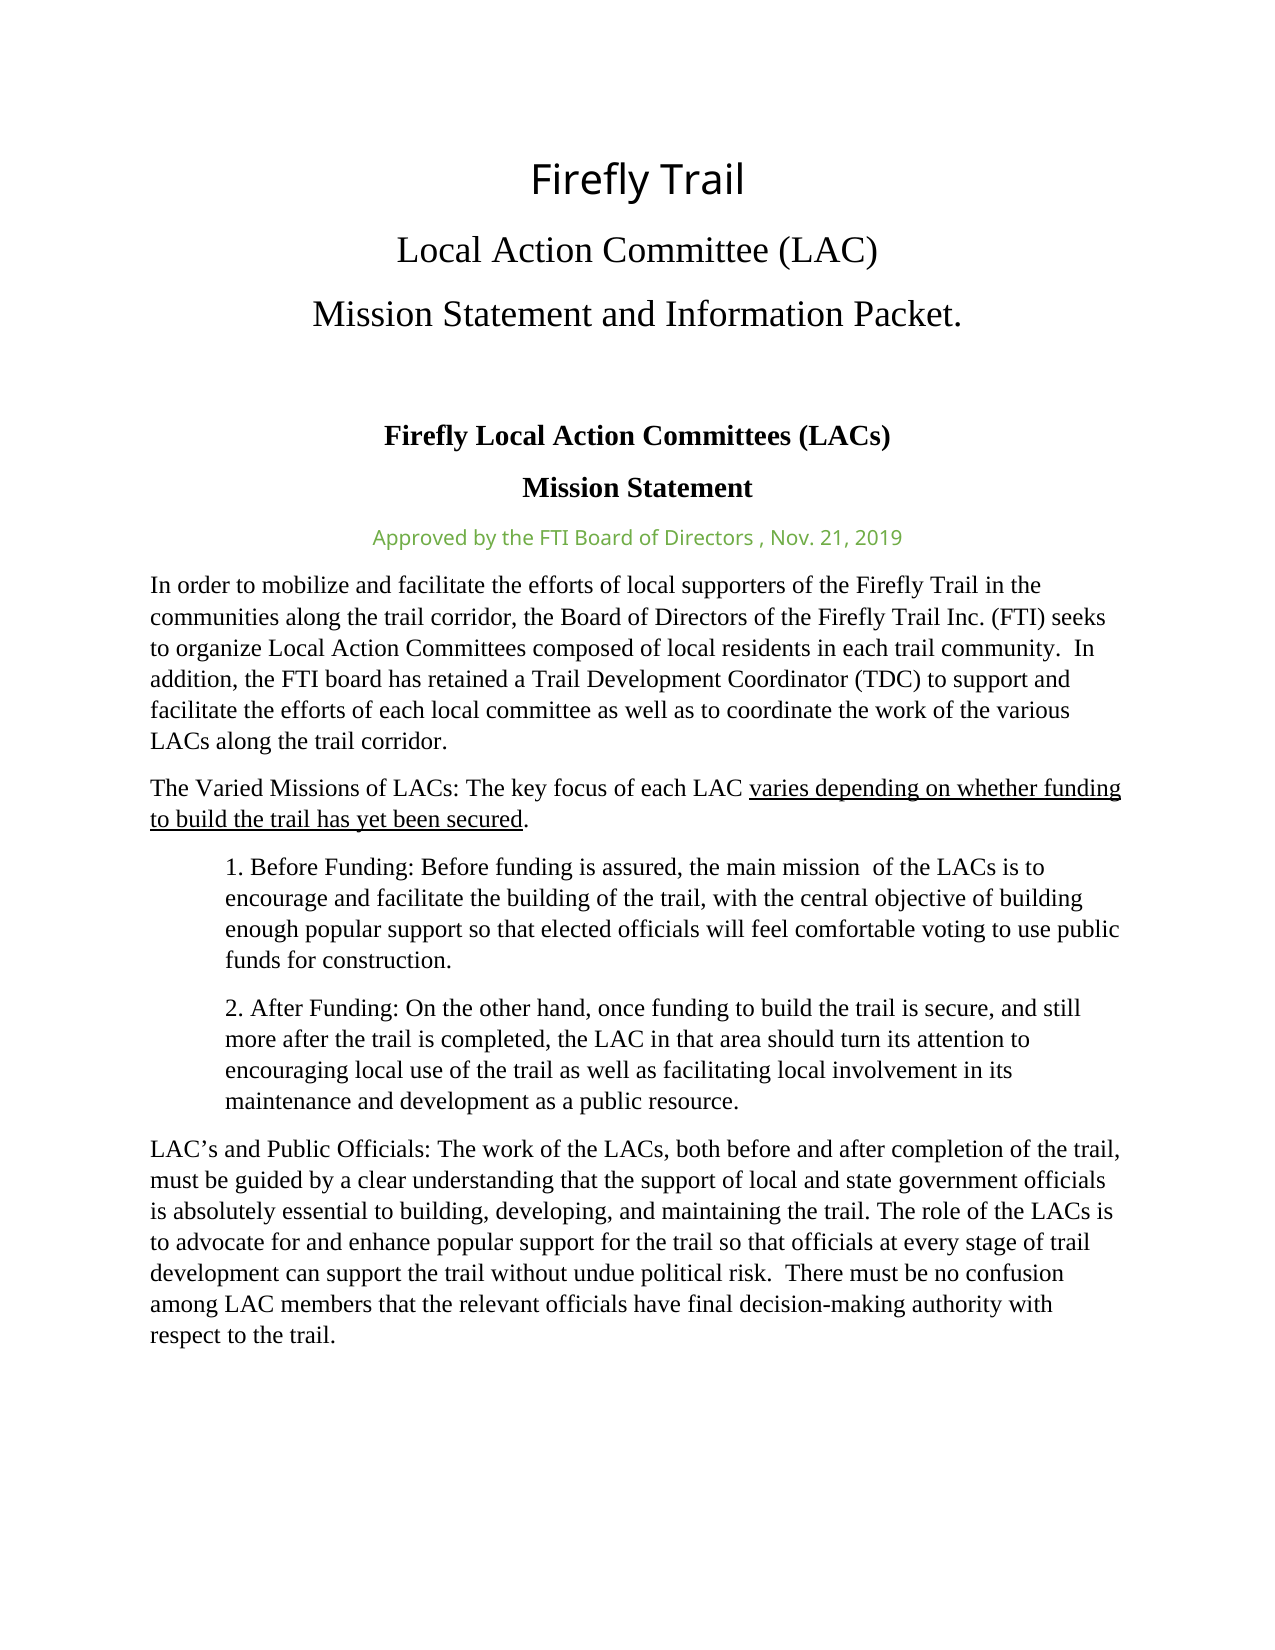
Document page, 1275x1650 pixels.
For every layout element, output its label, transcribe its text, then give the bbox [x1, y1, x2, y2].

text Approved by the FTI Board of Directors , Nov. 21, 2019 [150, 523, 1125, 552]
text 2. After Funding: On the other hand, once funding to build the trail is secure, and still more after the trail is completed, the LAC in that area should turn its attention to encouraging local use of the trail as well as facilitating local involvement in its maintenance and development as a public resource. [225, 993, 1125, 1115]
text The Varied Missions of LACs: The key focus of each LAC varies depending on whether funding to build the trail has yet been secured. [150, 773, 1125, 833]
text Mission Statement [150, 470, 1125, 504]
text Firefly Trail [150, 150, 1125, 207]
text Firefly Local Action Committees (LACs) [150, 418, 1125, 451]
text In order to mobilize and facilitate the efforts of local supporters of the Firefly Trail in the communities along the trail corridor, the Board of Directors of the Firefly Trail Inc. (FTI) seeks to organize Local Action Committees composed of local residents in each trail community. In addition, the FTI board has retained a Trail Development Coordinator (TDC) to support and facilitate the efforts of each local committee as well as to coordinate the work of the various LACs along the trail corridor. [150, 571, 1125, 754]
text LAC’s and Public Officials: The work of the LACs, both before and after completion of the trail, must be guided by a clear understanding that the support of local and state government officials is absolutely essential to building, developing, and maintaining the trail. The role of the LACs is to advocate for and enhance popular support for the trail so that officials at every stage of trail development can support the trail without undue political risk. There must be no confusion among LAC members that the relevant officials have final decision-making authority with respect to the trail. [150, 1134, 1125, 1349]
text 1. Before Funding: Before funding is assured, the main mission of the LACs is to encourage and facilitate the building of the trail, with the central objective of building enough popular support so that elected officials will feel comfortable voting to use public funds for construction. [225, 852, 1125, 974]
text Local Action Committee (LAC) [150, 228, 1125, 271]
text Mission Statement and Information Packet. [150, 291, 1125, 334]
